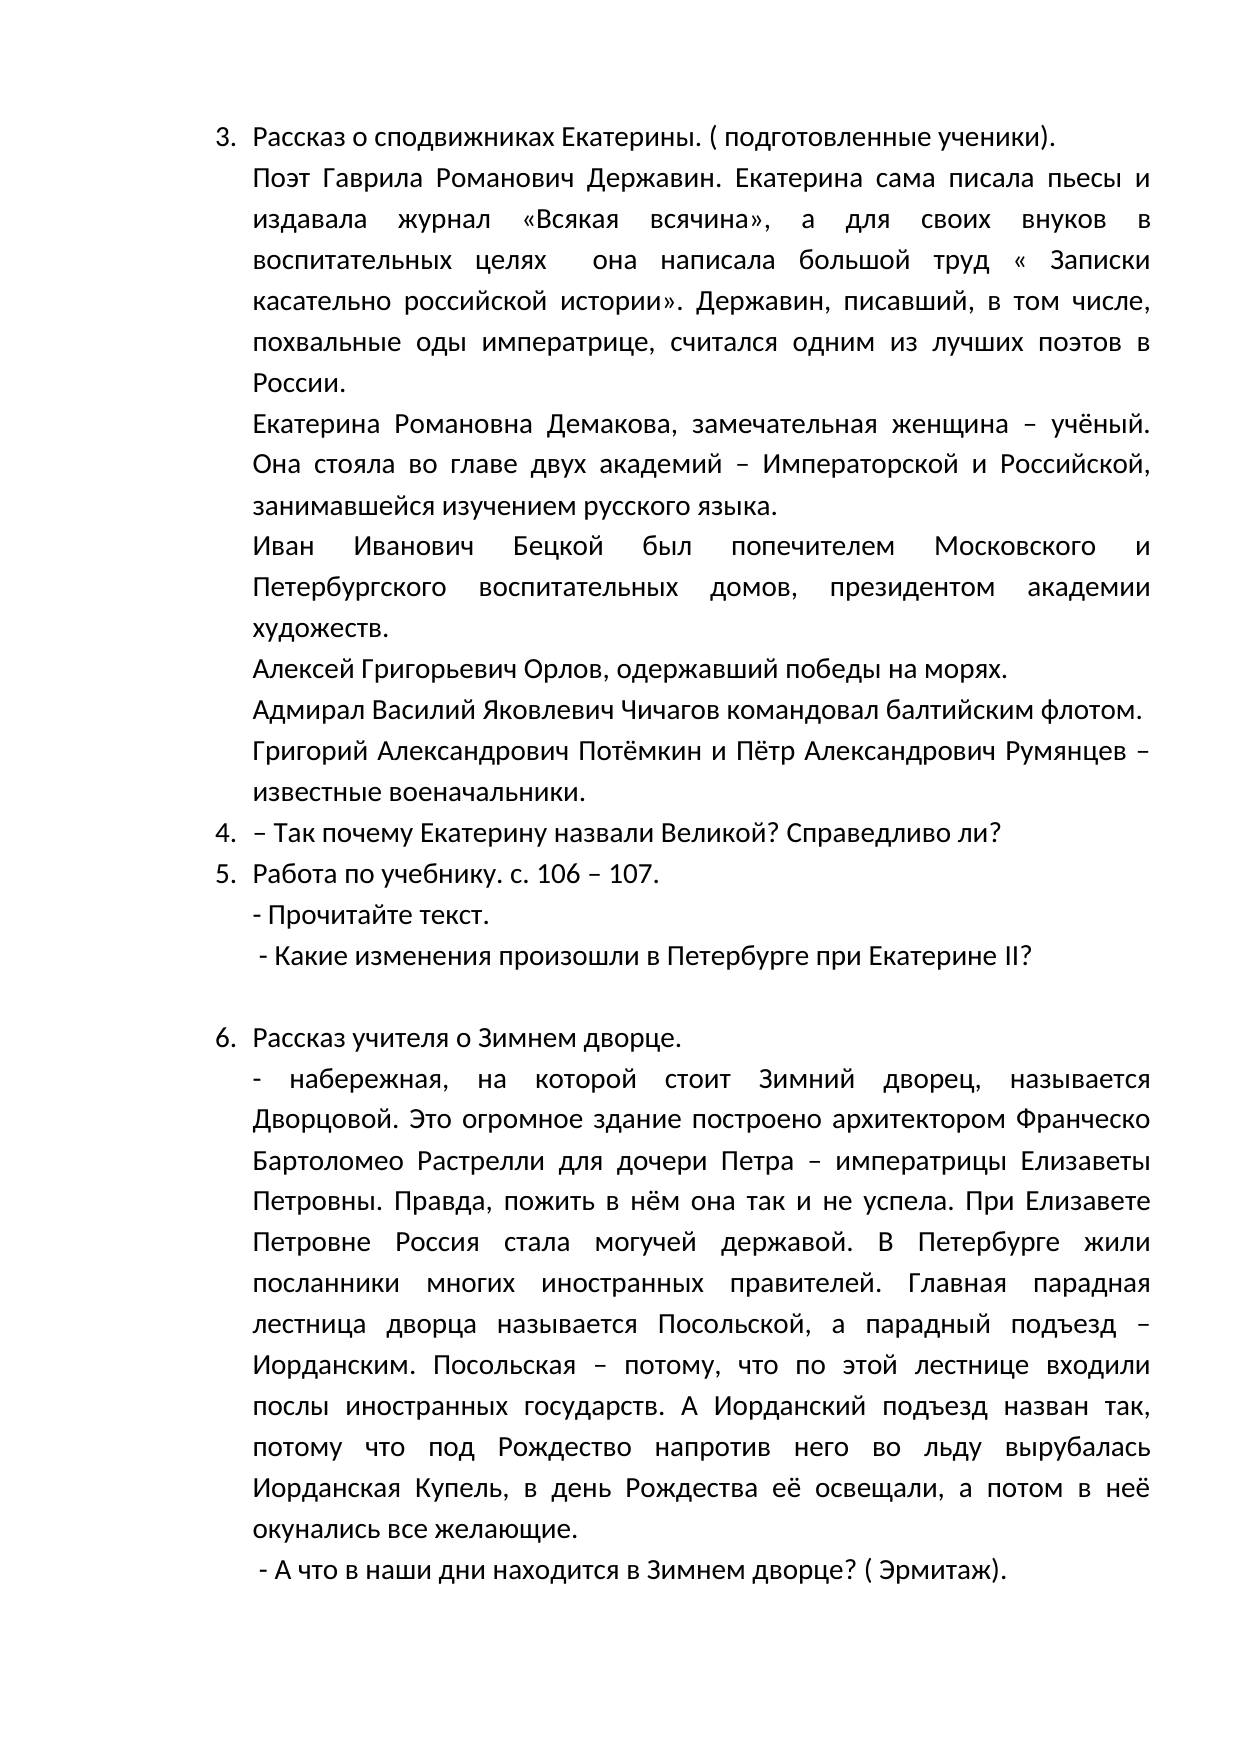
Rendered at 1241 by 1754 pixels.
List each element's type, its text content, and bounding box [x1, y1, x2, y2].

list Екатерина Романовна Демакова, замечательная женщина – учёный. Она стояла во главе двух академий – Императорской и Российской, занимавшейся изучением русского языка. [252, 405, 1152, 522]
list – Так почему Екатерину назвали Великой? Справедливо ли? [215, 814, 1152, 850]
list - набережная, на которой стоит Зимний дворец, называется Дворцовой. Это огромное здание построено архитектором Франческо Бартоломео Растрелли для дочери Петра – императрицы Елизаветы Петровны. Правда, пожить в нём она так и не успела. При Елизавете Петровне Россия стала могучей державой. В Петербурге жили посланники многих иностранных правителей. Главная парадная лестница дворца называется Посольской, а парадный подъезд – Иорданским. Посольская – потому, что по этой лестнице входили послы иностранных государств. А Иорданский подъезд назван так, потому что под Рождество напротив него во льду вырубалась Иорданская Купель, в день Рождества её освещали, а потом в неё окунались все желающие. [252, 1060, 1152, 1546]
list - А что в наши дни находится в Зимнем дворце? ( Эрмитаж). [252, 1551, 1152, 1587]
list - Какие изменения произошли в Петербурге при Екатерине II? [252, 937, 1152, 972]
list Рассказ о сподвижниках Екатерины. ( подготовленные ученики). [215, 118, 1152, 154]
list Поэт Гаврила Романович Державин. Екатерина сама писала пьесы и издавала журнал «Всякая всячина», а для своих внуков в воспитательных целях она написала большой труд « Записки касательно российской истории». Державин, писавший, в том числе, похвальные оды императрице, считался одним из лучших поэтов в России. [252, 159, 1152, 399]
list Рассказ учителя о Зимнем дворце. [215, 1019, 1152, 1054]
list - Прочитайте текст. [252, 896, 1152, 932]
list Иван Иванович Бецкой был попечителем Московского и Петербургского воспитательных домов, президентом академии художеств. [252, 527, 1152, 645]
list Алексей Григорьевич Орлов, одержавший победы на морях. [252, 650, 1152, 686]
list Адмирал Василий Яковлевич Чичагов командовал балтийским флотом. [252, 691, 1152, 727]
list Работа по учебнику. с. 106 – 107. [215, 855, 1152, 891]
list Григорий Александрович Потёмкин и Пётр Александрович Румянцев – известные военачальники. [252, 732, 1152, 809]
